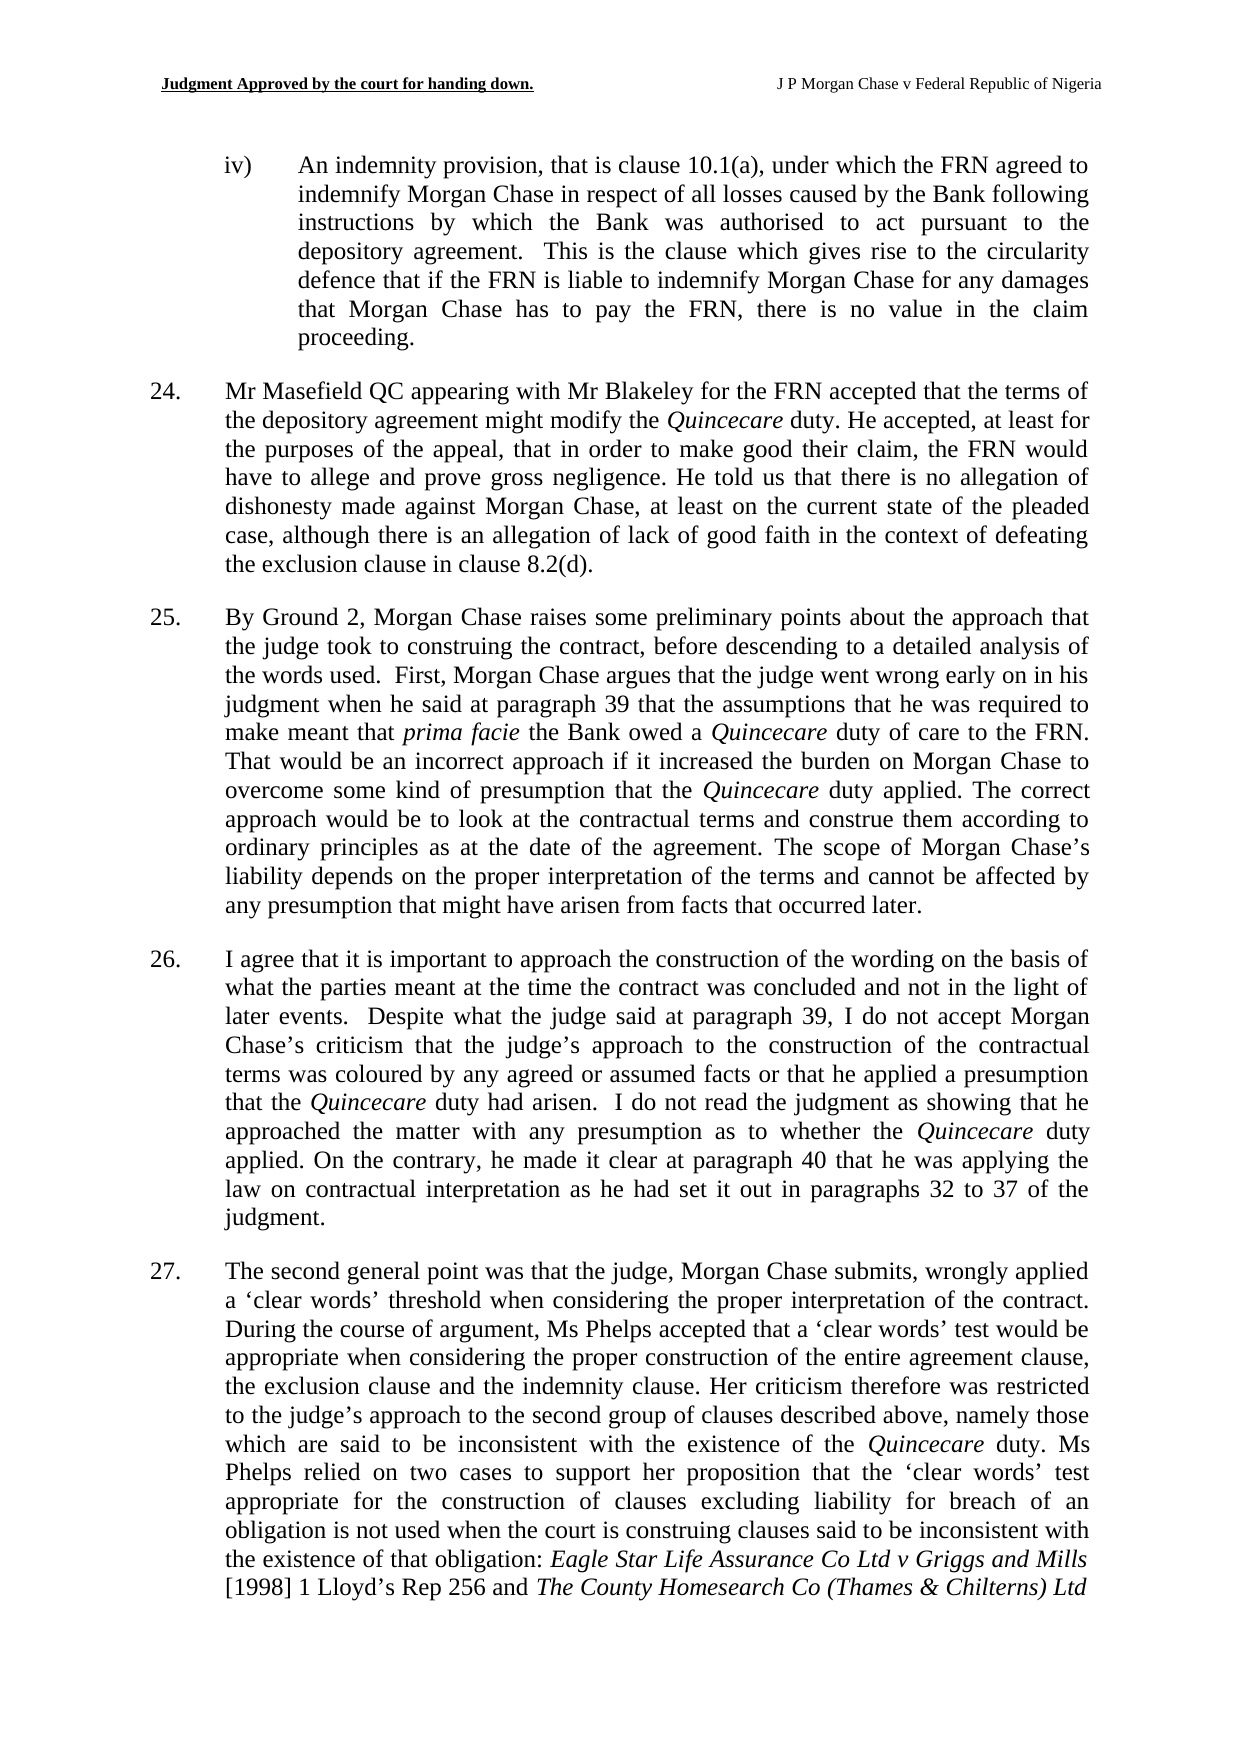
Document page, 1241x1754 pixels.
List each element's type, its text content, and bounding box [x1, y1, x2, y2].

text Mr Masefield QC appearing with Mr Blakeley for the FRN accepted that the terms of the depository agreement might modify the Quincecare duty. He accepted, at least for the purposes of the appeal, that in order to make good their claim, the FRN would have to allege and prove gross negligence. He told us that there is no allegation of dishonesty made against Morgan Chase, at least on the current state of the pleaded case, although there is an allegation of lack of good faith in the context of defeating the exclusion clause in clause 8.2(d). [150, 376, 1090, 577]
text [150, 1256, 1090, 1601]
text I agree that it is important to approach the construction of the wording on the basis of what the parties meant at the time the contract was concluded and not in the light of later events. Despite what the judge said at paragraph 39, I do not accept Morgan Chase’s criticism that the judge’s approach to the construction of the contractual terms was coloured by any agreed or assumed facts or that he applied a presumption that the Quincecare duty had arisen. I do not read the judgment as showing that he approached the matter with any presumption as to whether the Quincecare duty applied. On the contrary, he made it clear at paragraph 40 that he was applying the law on contractual interpretation as he had set it out in paragraphs 32 to 37 of the judgment. [150, 944, 1090, 1231]
text An indemnity provision, that is clause 10.1(a), under which the FRN agreed to indemnify Morgan Chase in respect of all losses caused by the Bank following instructions by which the Bank was authorised to act pursuant to the depository agreement. This is the clause which gives rise to the circularity defence that if the FRN is liable to indemnify Morgan Chase for any damages that Morgan Chase has to pay the FRN, there is no value in the claim proceeding. [224, 150, 1090, 351]
text By Ground 2, Morgan Chase raises some preliminary points about the approach that the judge took to construing the contract, before descending to a detailed analysis of the words used. First, Morgan Chase argues that the judge went wrong early on in his judgment when he said at paragraph 39 that the assumptions that he was required to make meant that prima facie the Bank owed a Quincecare duty of care to the FRN. That would be an incorrect approach if it increased the burden on Morgan Chase to overcome some kind of presumption that the Quincecare duty applied. The correct approach would be to look at the contractual terms and construe them according to ordinary principles as at the date of the agreement. The scope of Morgan Chase’s liability depends on the proper interpretation of the terms and cannot be affected by any presumption that might have arisen from facts that occurred later. [150, 602, 1090, 919]
